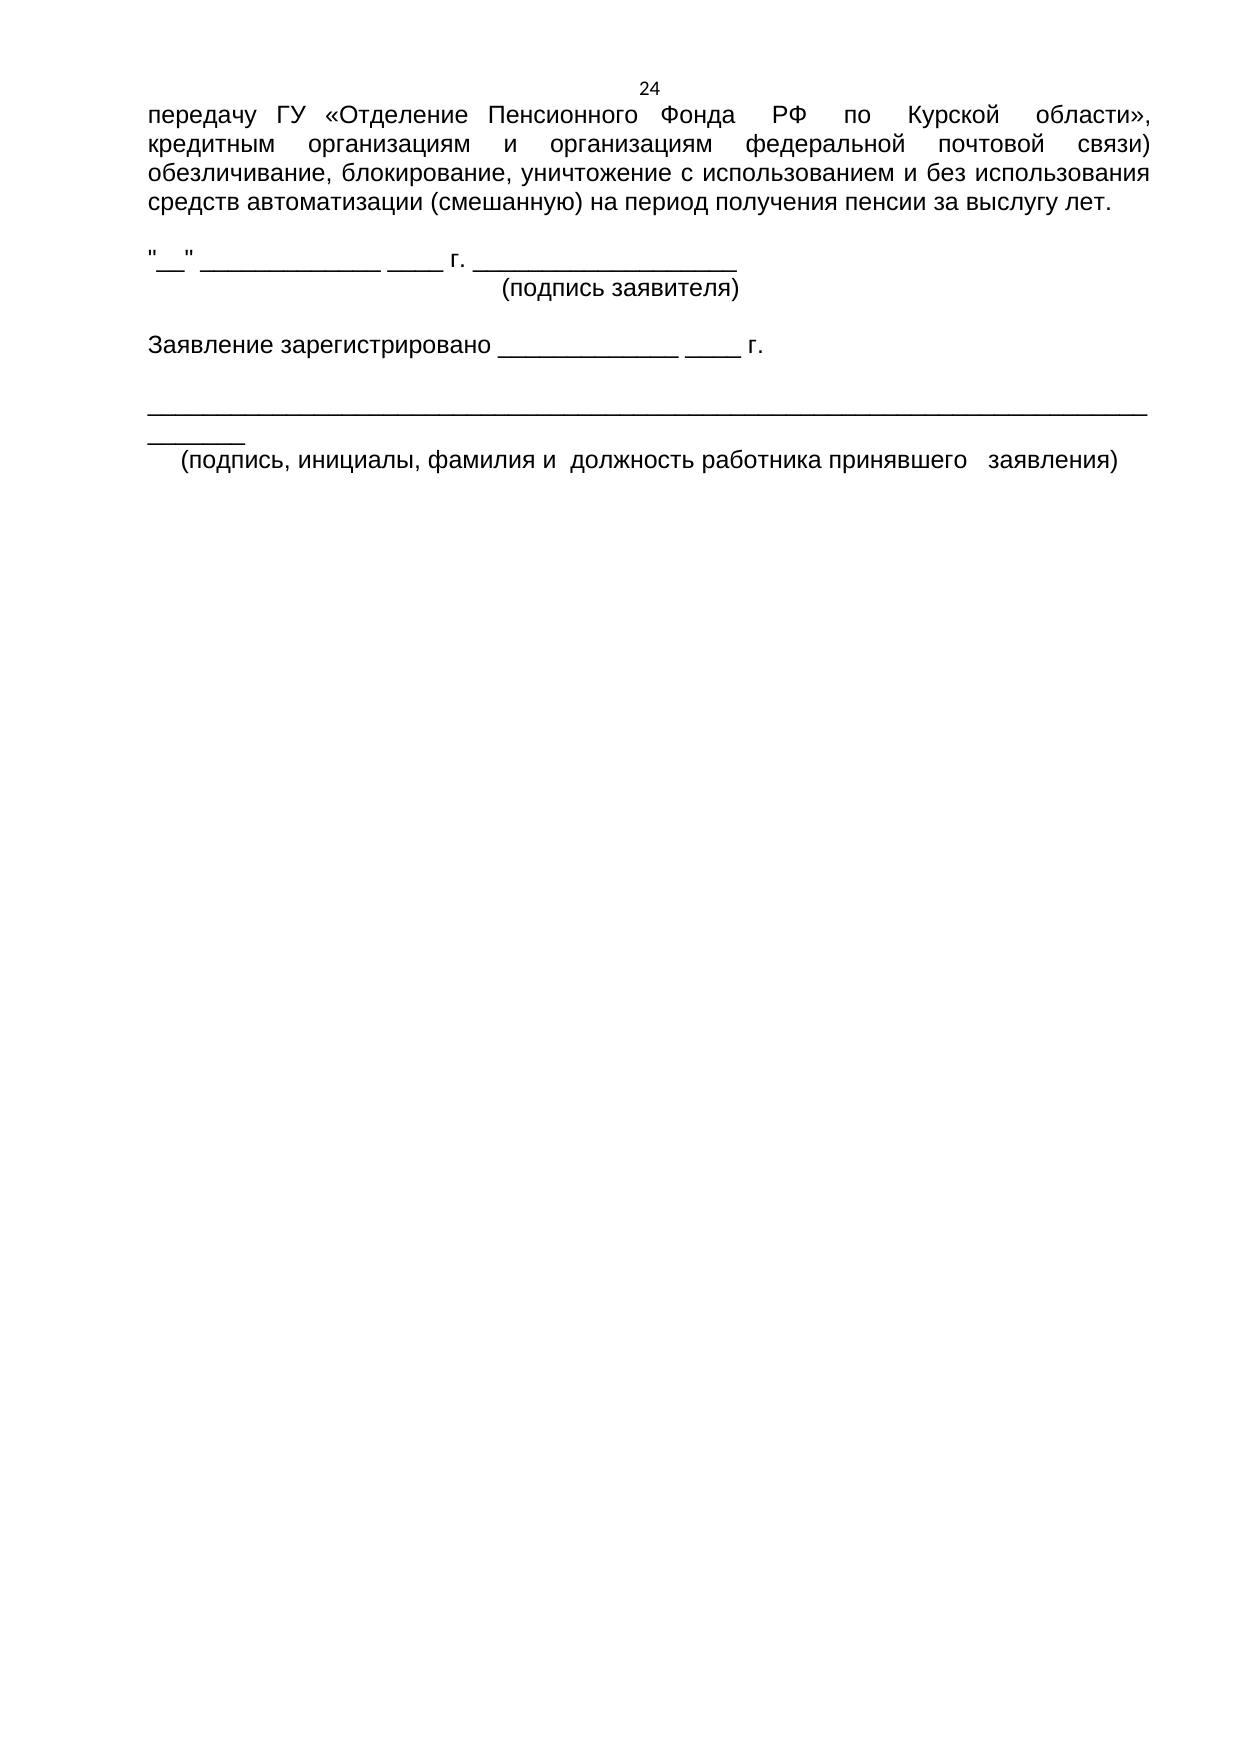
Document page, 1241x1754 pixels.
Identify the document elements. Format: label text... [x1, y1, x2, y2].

text (подпись, инициалы, фамилия и должность работника принявшего заявления) [148, 445, 1152, 474]
text _______________________________________________________________________________ [148, 388, 1152, 445]
text (подпись заявителя) [148, 273, 1152, 302]
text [148, 100, 1152, 215]
text "__" _____________ ____ г. ___________________ [148, 244, 1152, 273]
text Заявление зарегистрировано _____________ ____ г. [148, 330, 1152, 359]
